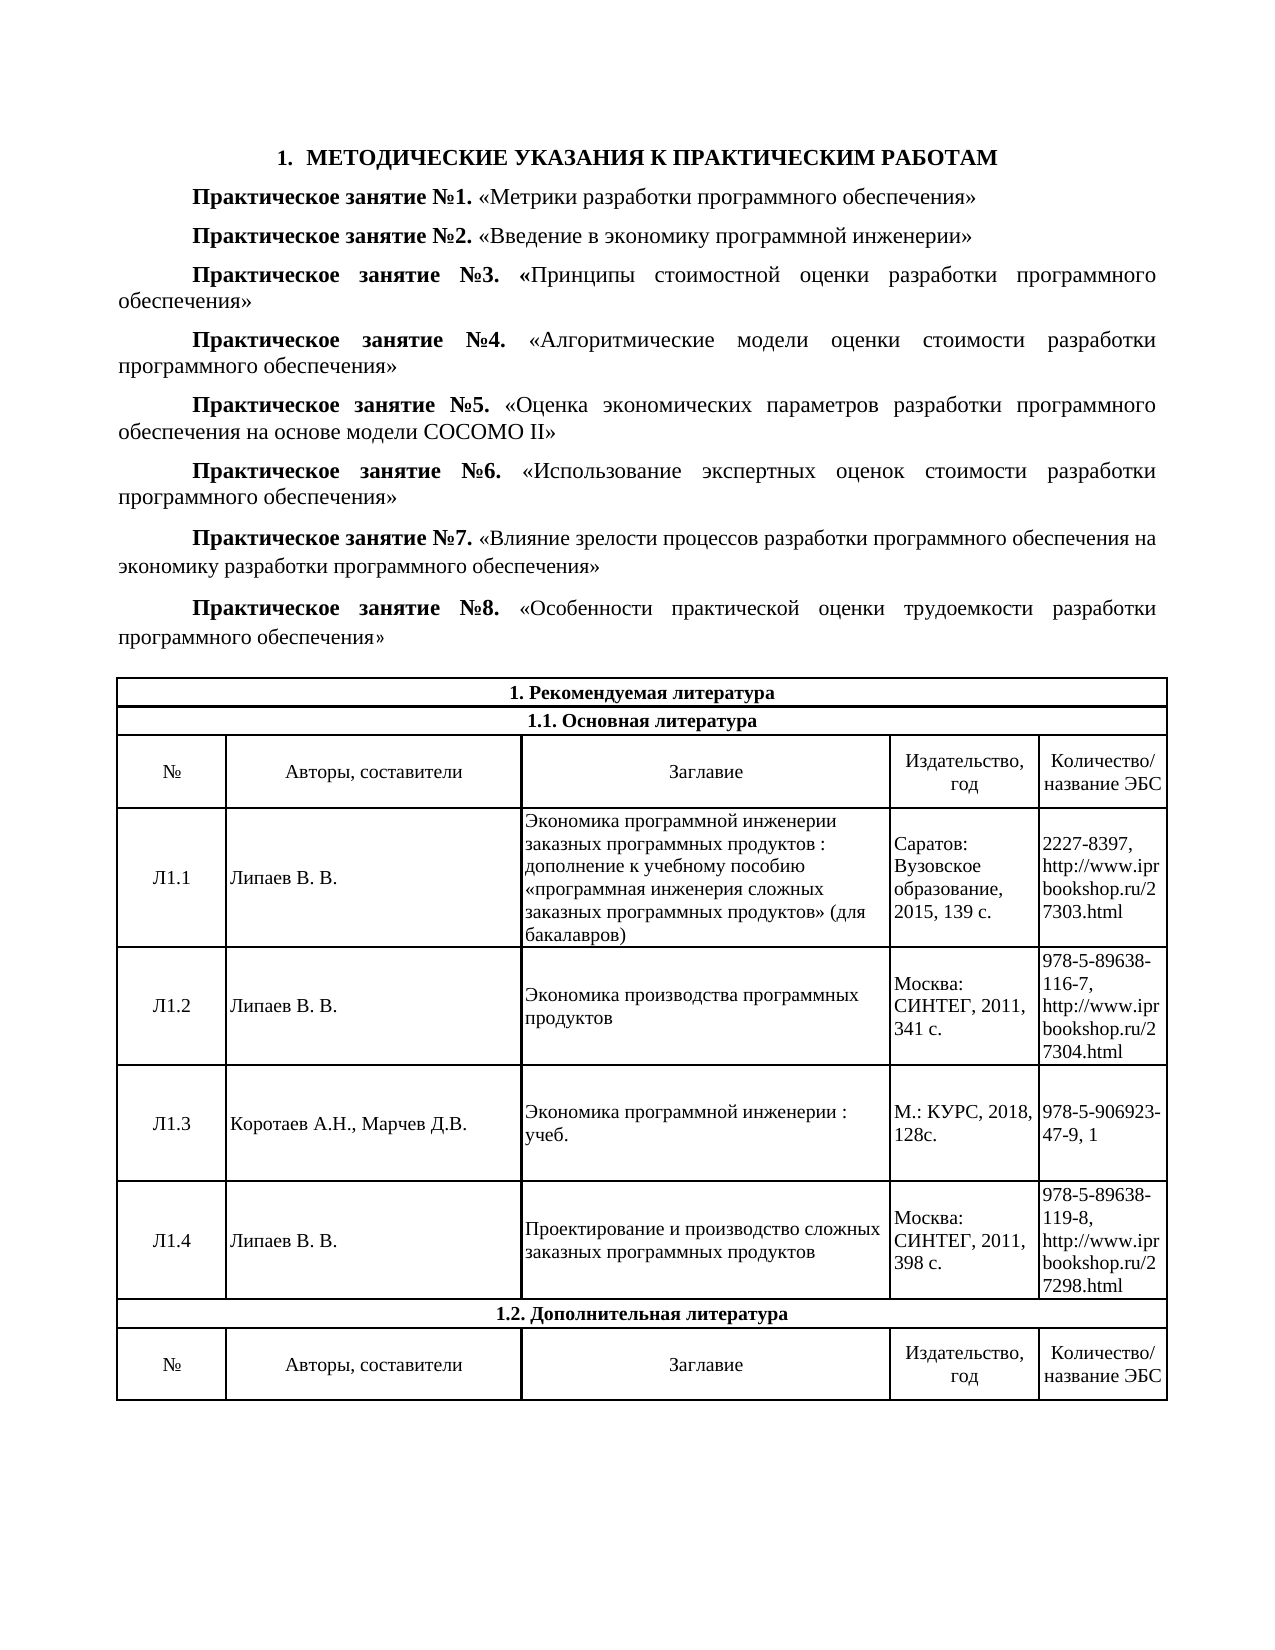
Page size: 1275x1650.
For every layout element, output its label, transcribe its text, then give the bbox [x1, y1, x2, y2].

table_cell Липаев В. В. [227, 809, 520, 946]
table_cell Л1.4 [118, 1182, 225, 1298]
table_cell 2227-8397, http://www.ipr bookshop.ru/2 7303.html [1040, 809, 1166, 946]
text Практическое занятие №8. «Особенности практической оценки трудоемкости разработки программного обеспечения» [118, 592, 1157, 650]
table_cell Авторы, составители [227, 1329, 520, 1399]
table_header 1. Рекомендуемая литература [118, 679, 1166, 705]
list МЕТОДИЧЕСКИЕ УКАЗАНИЯ К ПРАКТИЧЕСКИМ РАБОТАМ [118, 144, 1157, 171]
table_cell Липаев В. В. [227, 1182, 520, 1298]
table_cell № [118, 1329, 225, 1399]
table_cell 1.1. Основная литература [118, 708, 1166, 734]
text Практическое занятие №1. «Метрики разработки программного обеспечения» [118, 183, 1157, 210]
table_cell Л1.2 [118, 948, 225, 1064]
table_cell 978-5-89638- 119-8, http://www.ipr bookshop.ru/2 7298.html [1040, 1182, 1166, 1298]
table_cell Коротаев А.Н., Марчев Д.В. [227, 1066, 520, 1180]
table_cell № [118, 736, 225, 807]
table_cell Москва: СИНТЕГ, 2011, 398 с. [891, 1182, 1038, 1298]
table_cell Количество/ название ЭБС [1040, 1329, 1166, 1399]
text Практическое занятие №2. «Введение в экономику программной инженерии» [118, 222, 1157, 248]
table_cell Экономика программной инженерии : учеб. [523, 1066, 889, 1180]
text Практическое занятие №3. «Принципы стоимостной оценки разработки программного обеспечения» [118, 261, 1157, 314]
text Практическое занятие №6. «Использование экспертных оценок стоимости разработки программного обеспечения» [118, 457, 1157, 509]
text Практическое занятие №4. «Алгоритмические модели оценки стоимости разработки программного обеспечения» [118, 326, 1157, 379]
table_cell Саратов: Вузовское образование, 2015, 139 с. [891, 809, 1038, 946]
table_cell 978-5-906923- 47-9, 1 [1040, 1066, 1166, 1180]
table_cell Москва: СИНТЕГ, 2011, 341 с. [891, 948, 1038, 1064]
table_cell Л1.1 [118, 809, 225, 946]
table_cell Издательство, год [891, 1329, 1038, 1399]
text Практическое занятие №5. «Оценка экономических параметров разработки программного обеспечения на основе модели COCOMO II» [118, 391, 1157, 444]
table_cell Заглавие [523, 736, 889, 807]
table_cell Количество/ название ЭБС [1040, 736, 1166, 807]
table_cell Авторы, составители [227, 736, 520, 807]
table_cell Заглавие [523, 1329, 889, 1399]
table_cell Издательство, год [891, 736, 1038, 807]
table_cell 1.2. Дополнительная литература [118, 1300, 1166, 1327]
table_cell Экономика производства программных продуктов [523, 948, 889, 1064]
table_cell Липаев В. В. [227, 948, 520, 1064]
table_cell 978-5-89638- 116-7, http://www.ipr bookshop.ru/2 7304.html [1040, 948, 1166, 1064]
text Практическое занятие №7. «Влияние зрелости процессов разработки программного обеспечения на экономику разработки программного обеспечения» [118, 522, 1157, 580]
table_cell Экономика программной инженерии заказных программных продуктов : дополнение к учебному пособию «программная инженерия сложных заказных программных продуктов» (для бакалавров) [523, 809, 889, 946]
table_cell Л1.3 [118, 1066, 225, 1180]
table_cell Проектирование и производство сложных заказных программных продуктов [523, 1182, 889, 1298]
table_cell М.: КУРС, 2018, 128с. [891, 1066, 1038, 1180]
